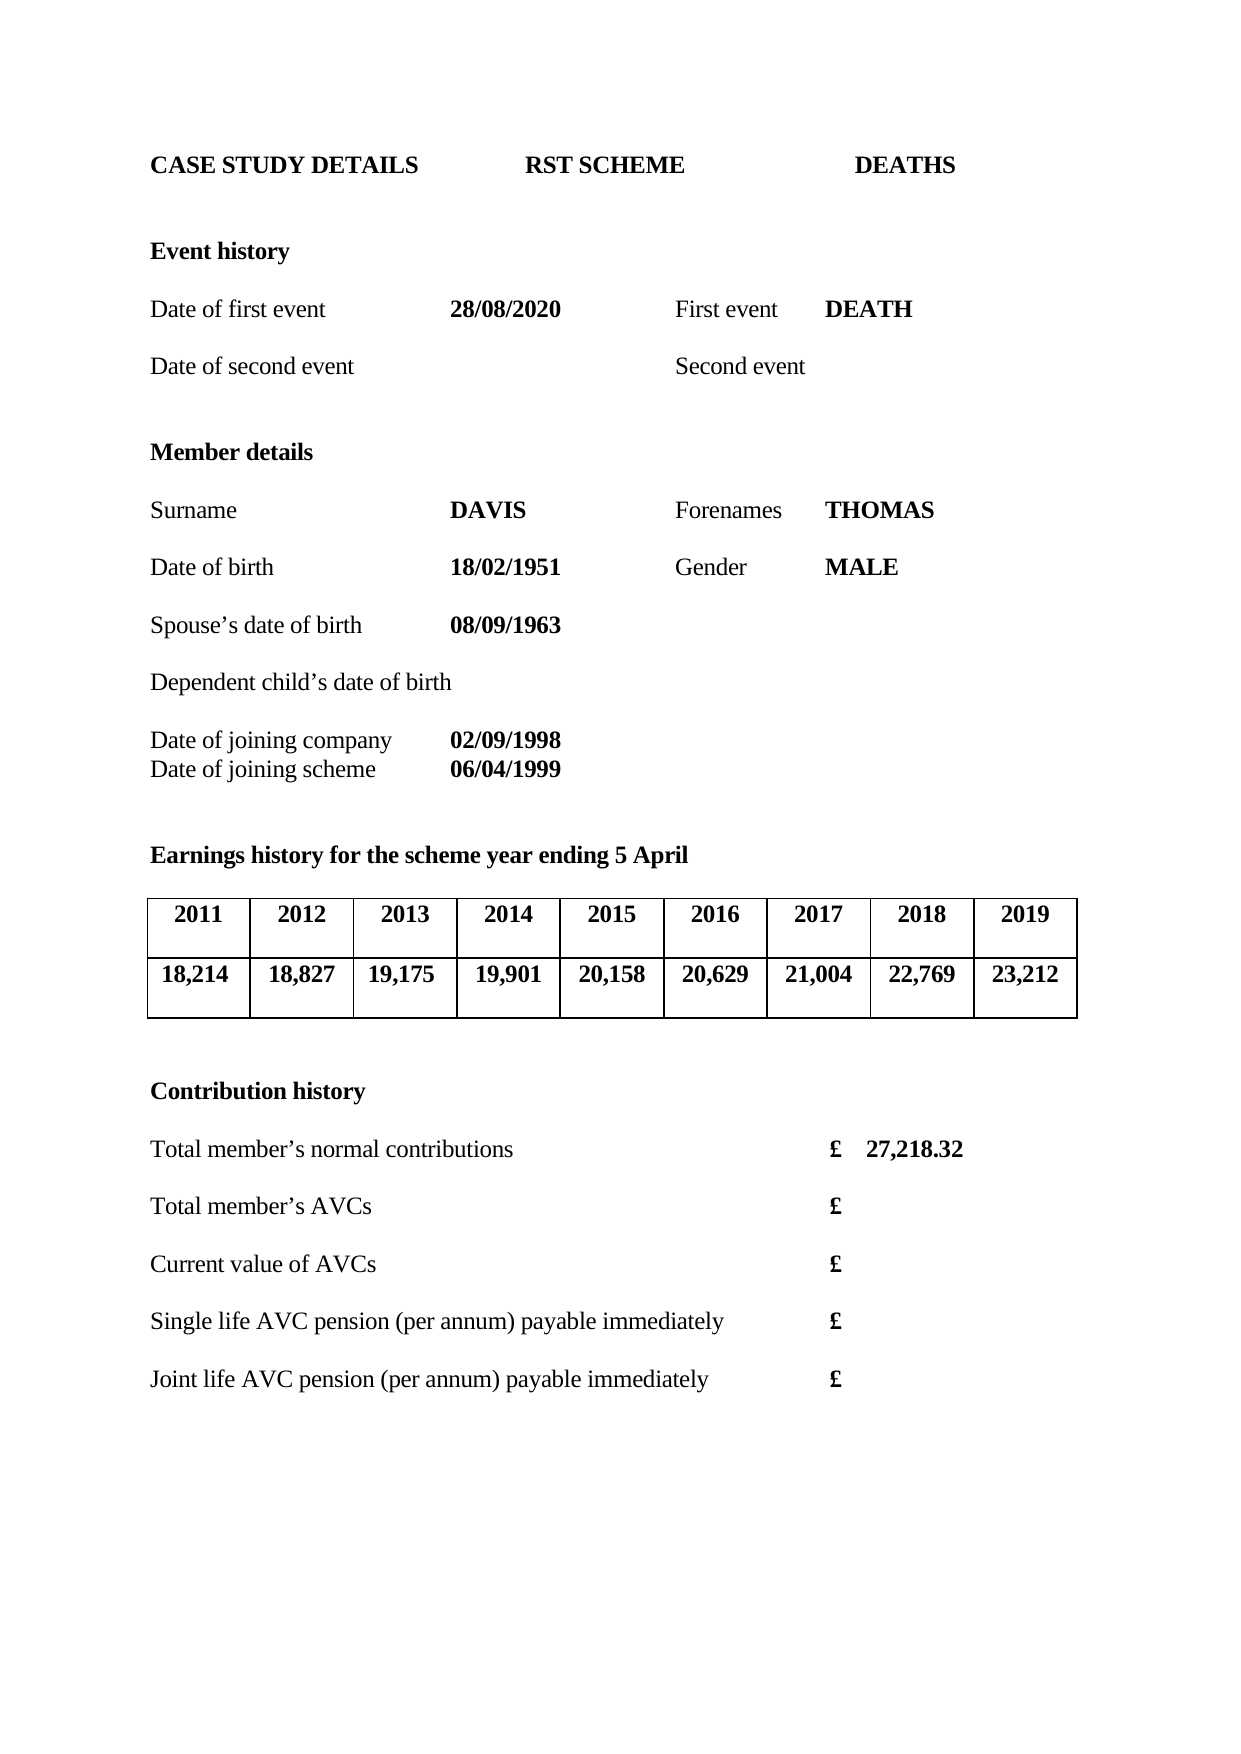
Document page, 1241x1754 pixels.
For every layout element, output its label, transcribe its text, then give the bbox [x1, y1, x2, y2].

table_header 2019 [975, 899, 1076, 928]
text Surname DAVIS Forenames THOMAS [150, 495, 1090, 524]
table_cell [354, 928, 456, 957]
table_cell [768, 988, 870, 1017]
table_cell [458, 988, 559, 1017]
table_cell 19,175 [354, 959, 456, 988]
table_cell 22,769 [871, 959, 973, 988]
text Contribution history [150, 1076, 1090, 1105]
text Joint life AVC pension (per annum) payable immediately £ [150, 1364, 1090, 1392]
text Total member’s normal contributions £ 27,218.32 [150, 1134, 1090, 1162]
text Total member’s AVCs £ [150, 1191, 1090, 1220]
table_cell [871, 928, 973, 957]
table_header 2017 [768, 899, 870, 928]
table_header 2011 [148, 899, 249, 928]
table_cell [768, 928, 870, 957]
text Date of joining scheme 06/04/1999 [150, 754, 1090, 782]
text Event history [150, 236, 1090, 265]
table_cell [458, 928, 559, 957]
text Date of joining company 02/09/1998 [150, 725, 1090, 754]
table_cell [561, 928, 663, 957]
table_header 2018 [871, 899, 973, 928]
text Date of first event 28/08/2020 First event DEATH [150, 294, 1090, 322]
table_header 2015 [561, 899, 663, 928]
text Earnings history for the scheme year ending 5 April [150, 840, 1090, 869]
text Current value of AVCs £ [150, 1249, 1090, 1277]
table_cell 21,004 [768, 959, 870, 988]
table_cell [148, 928, 249, 957]
table_cell [665, 988, 766, 1017]
table_header 2016 [665, 899, 766, 928]
table_cell 19,901 [458, 959, 559, 988]
text Dependent child’s date of birth [150, 667, 1090, 696]
table_cell [354, 988, 456, 1017]
table_cell [251, 928, 353, 957]
table_header 2012 [251, 899, 353, 928]
text cASE STUDY DETAILS RST SCHEME DEATHS [150, 150, 1090, 179]
table_cell [561, 988, 663, 1017]
table_header 2013 [354, 899, 456, 928]
text Date of birth 18/02/1951 Gender MALE [150, 552, 1090, 581]
table_cell 18,827 [251, 959, 353, 988]
table_cell 18,214 [148, 959, 249, 988]
table_cell 20,158 [561, 959, 663, 988]
text Single life AVC pension (per annum) payable immediately £ [150, 1306, 1090, 1335]
table_cell 20,629 [665, 959, 766, 988]
table_cell [665, 928, 766, 957]
table_cell 23,212 [975, 959, 1076, 988]
table_header 2014 [458, 899, 559, 928]
table_cell [148, 988, 249, 1017]
table_cell [251, 988, 353, 1017]
text Date of second event Second event [150, 351, 1090, 380]
text Spouse’s date of birth 08/09/1963 [150, 610, 1090, 639]
table_cell [975, 988, 1076, 1017]
table_cell [975, 928, 1076, 957]
text Member details [150, 437, 1090, 466]
table_cell [871, 988, 973, 1017]
